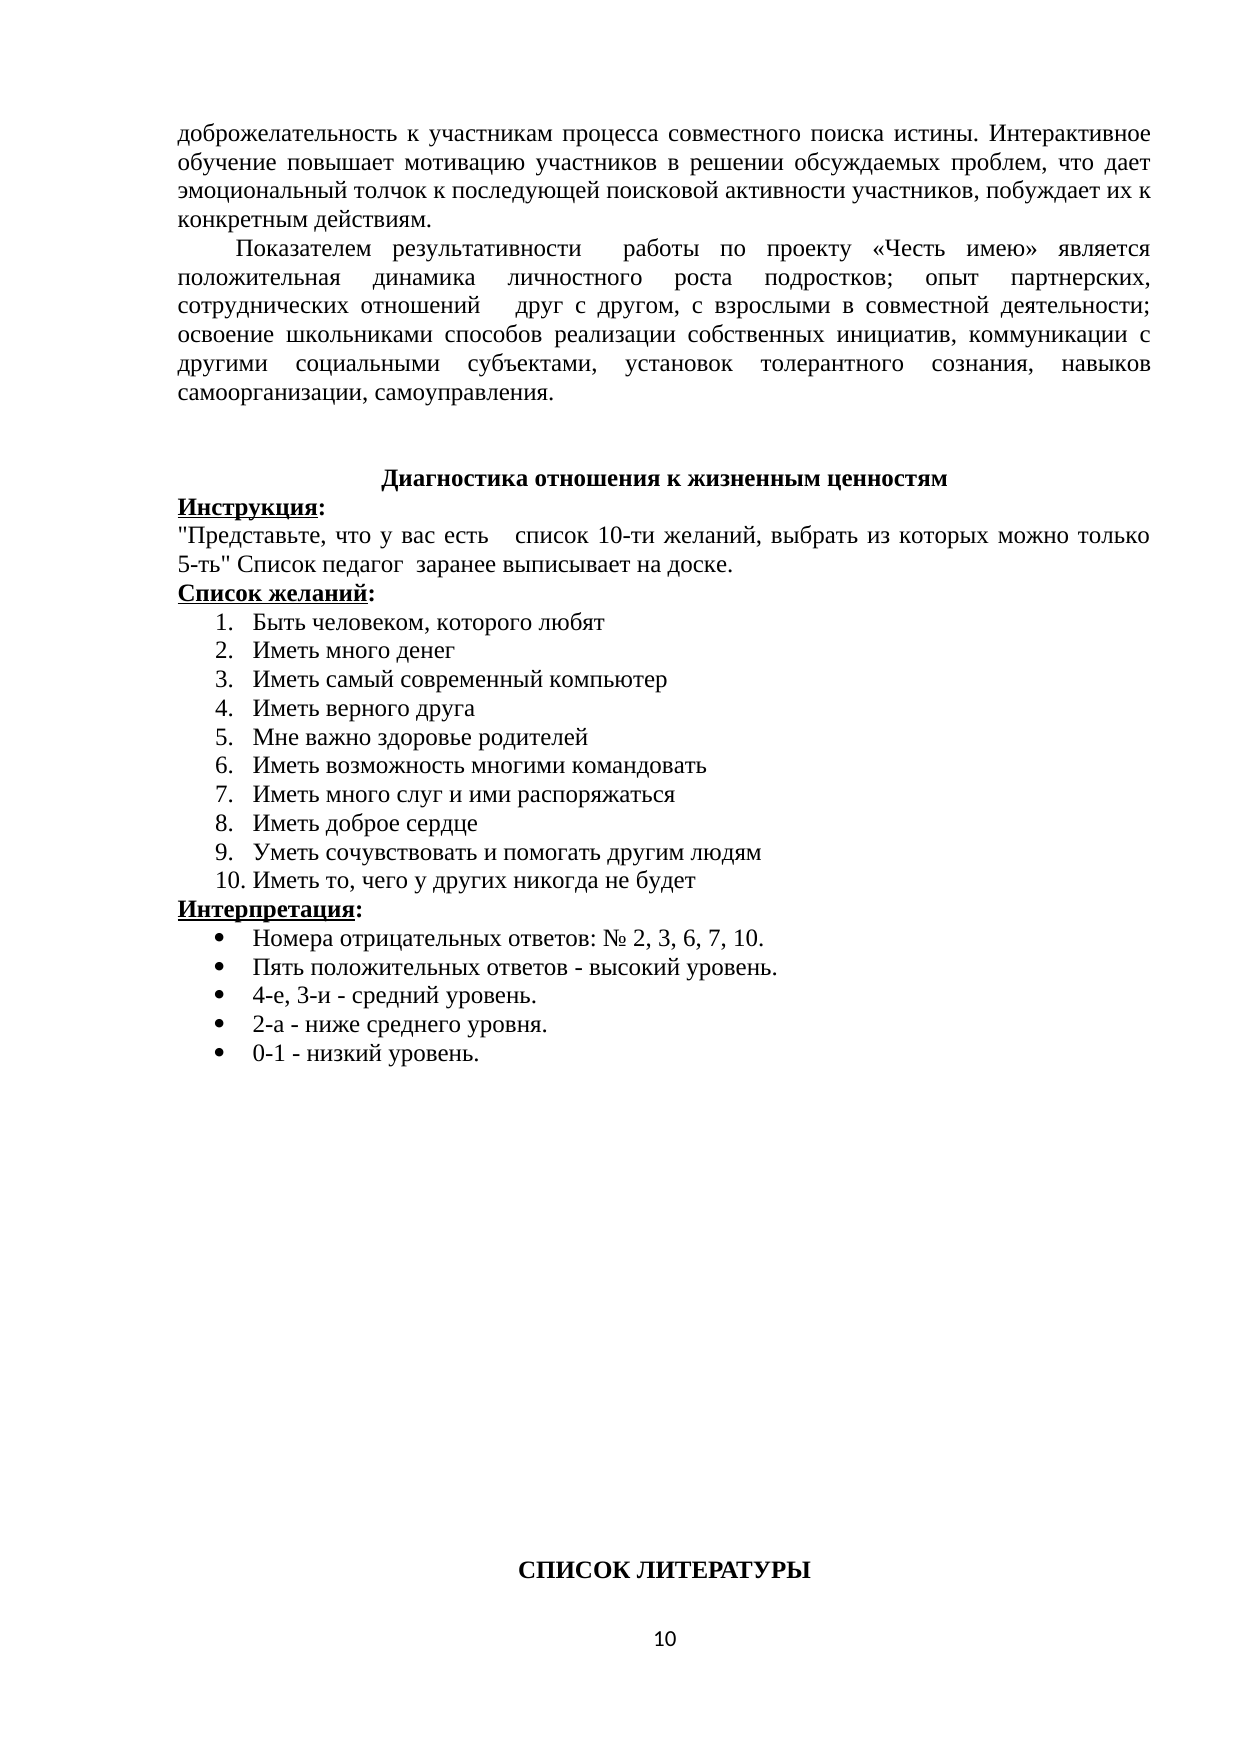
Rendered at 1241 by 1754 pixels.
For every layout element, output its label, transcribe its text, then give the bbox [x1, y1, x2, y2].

list 0-1 - низкий уровень. [215, 1038, 1152, 1067]
text "Представьте, что у вас есть список 10-ти желаний, выбрать из которых можно только 5-ть" Список педагог заранее выписывает на доске. [177, 521, 1152, 578]
list Иметь доброе сердце [215, 808, 1152, 837]
text Инструкция: [177, 492, 1152, 521]
text Список желаний: [177, 578, 1152, 607]
list Уметь сочувствовать и помогать другим людям [215, 837, 1152, 866]
text Показателем результативности работы по проекту «Честь имею» является положительная динамика личностного роста подростков; опыт партнерских, сотруднических отношений друг с другом, с взрослыми в совместной деятельности; освоение школьниками способов реализации собственных инициатив, коммуникации с другими социальными субъектами, установок толерантного сознания, навыков самоорганизации, самоуправления. [177, 233, 1152, 406]
list Иметь верного друга [215, 693, 1152, 722]
list Иметь возможность многими командовать [215, 751, 1152, 779]
list Мне важно здоровье родителей [215, 722, 1152, 751]
text Диагностика отношения к жизненным ценностям [177, 463, 1152, 492]
list 2-а - ниже среднего уровня. [215, 1009, 1152, 1038]
list Пять положительных ответов - высокий уровень. [215, 952, 1152, 981]
list Номера отрицательных ответов: № 2, 3, 6, 7, 10. [215, 923, 1152, 952]
text СПИСОК ЛИТЕРАТУРЫ [177, 1556, 1152, 1584]
list 4-е, 3-и - средний уровень. [215, 981, 1152, 1009]
list Быть человеком, которого любят [215, 607, 1152, 636]
list Иметь самый современный компьютер [215, 664, 1152, 693]
list Иметь то, чего у других никогда не будет [215, 866, 1152, 894]
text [177, 118, 1152, 233]
list Иметь много слуг и ими распоряжаться [215, 779, 1152, 808]
list Иметь много денег [215, 636, 1152, 664]
text Интерпретация: [177, 894, 1152, 923]
